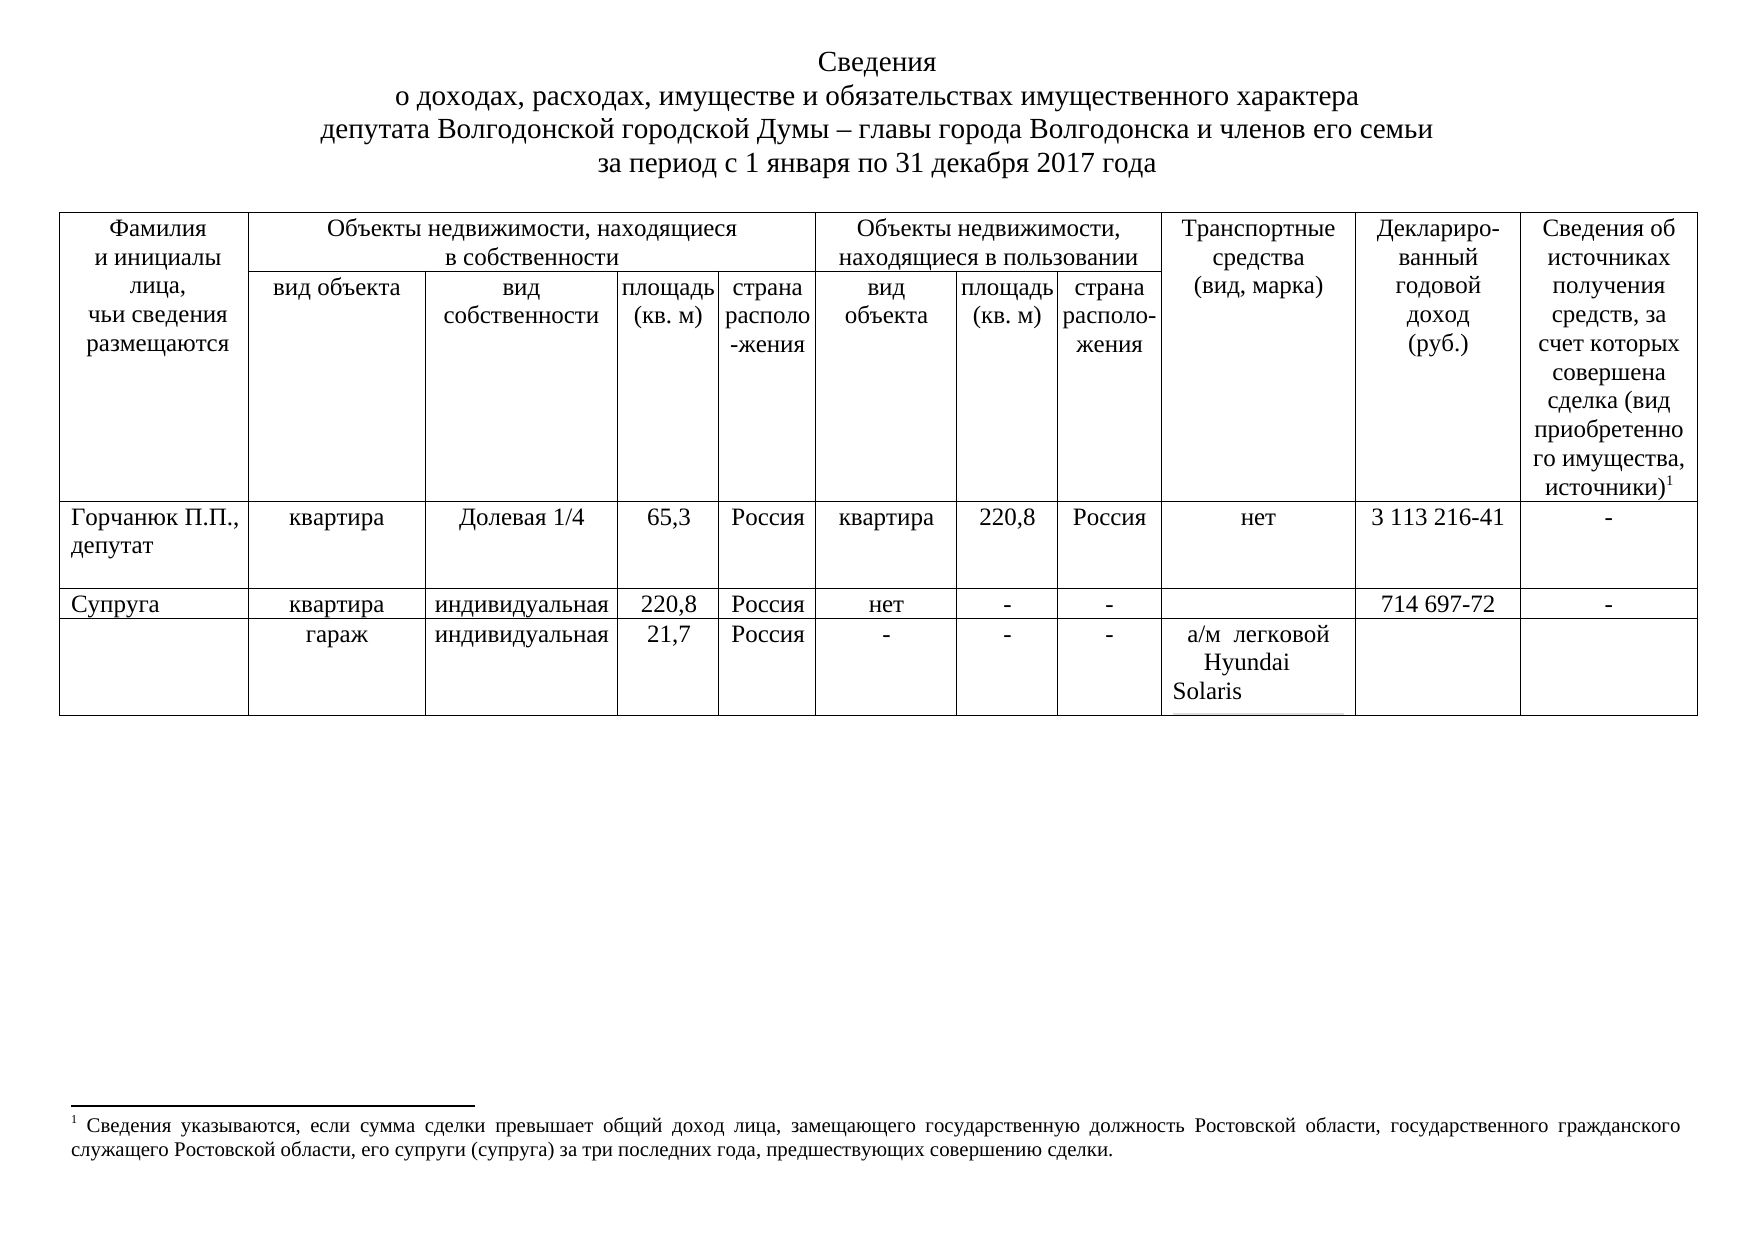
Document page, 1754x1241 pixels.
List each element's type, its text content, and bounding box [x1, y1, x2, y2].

table_header Сведения об источниках получения средств, за счет которых совершена сделка (вид приобретенного имущества, источники) [1521, 213, 1697, 501]
table_header Объекты недвижимости, находящиеся в пользовании [816, 213, 1161, 271]
table_cell - [1521, 589, 1697, 618]
table_cell 65,3 [618, 502, 718, 588]
table_cell страна располо-жения [1058, 272, 1161, 501]
table_cell 21,7 [618, 619, 718, 715]
table_cell нет [1162, 502, 1355, 588]
table_cell Россия [719, 619, 815, 715]
table_cell гараж [249, 619, 425, 715]
table_cell 3 113 216-41 [1356, 502, 1520, 588]
table_cell квартира [249, 589, 425, 618]
table_cell Долевая 1/4 [426, 502, 617, 588]
text о доходах, расходах, имуществе и обязательствах имущественного характера [71, 78, 1683, 111]
table_cell Россия [1058, 502, 1161, 588]
table_cell [60, 619, 248, 715]
table_header Фамилия и инициалы лица, чьи сведения размещаются [60, 213, 248, 501]
table_cell - [957, 589, 1057, 618]
table_cell - [1521, 502, 1697, 588]
table_cell нет [816, 589, 956, 618]
table_cell 714 697-72 [1356, 589, 1520, 618]
table_cell - [957, 619, 1057, 715]
table_cell площадь (кв. м) [618, 272, 718, 501]
table_header Объекты недвижимости, находящиеся в собственности [249, 213, 815, 271]
table_cell [1356, 619, 1520, 715]
table_cell квартира [249, 502, 425, 588]
table_cell страна располо-жения [719, 272, 815, 501]
text за период с 1 января по 31 декабря 2017 года [71, 145, 1683, 178]
table_cell индивидуальная [426, 589, 617, 618]
table_cell площадь (кв. м) [957, 272, 1057, 501]
text депутата Волгодонской городской Думы – главы города Волгодонска и членов его семьи [71, 111, 1683, 145]
table_cell [1162, 589, 1355, 618]
table_cell - [816, 619, 956, 715]
table_cell 220,8 [618, 589, 718, 618]
table_cell Россия [719, 502, 815, 588]
table_cell вид собственности [426, 272, 617, 501]
table_cell Супруга [60, 589, 248, 618]
table_cell Россия [719, 589, 815, 618]
table_cell индивидуальная [426, 619, 617, 715]
table_cell Горчанюк П.П., депутат [60, 502, 248, 588]
table_cell - [1058, 619, 1161, 715]
table_cell а/м легковой Hyundai Solaris [1162, 619, 1355, 715]
table_cell - [1058, 589, 1161, 618]
text Сведения [71, 44, 1683, 78]
table_cell 220,8 [957, 502, 1057, 588]
table_cell вид объекта [249, 272, 425, 501]
table_header Транспортные средства (вид, марка) [1162, 213, 1355, 501]
table_header Деклариро-ванный годовой доход (руб.) [1356, 213, 1520, 501]
table_cell квартира [816, 502, 956, 588]
table_cell [1521, 619, 1697, 715]
table_cell вид объекта [816, 272, 956, 501]
